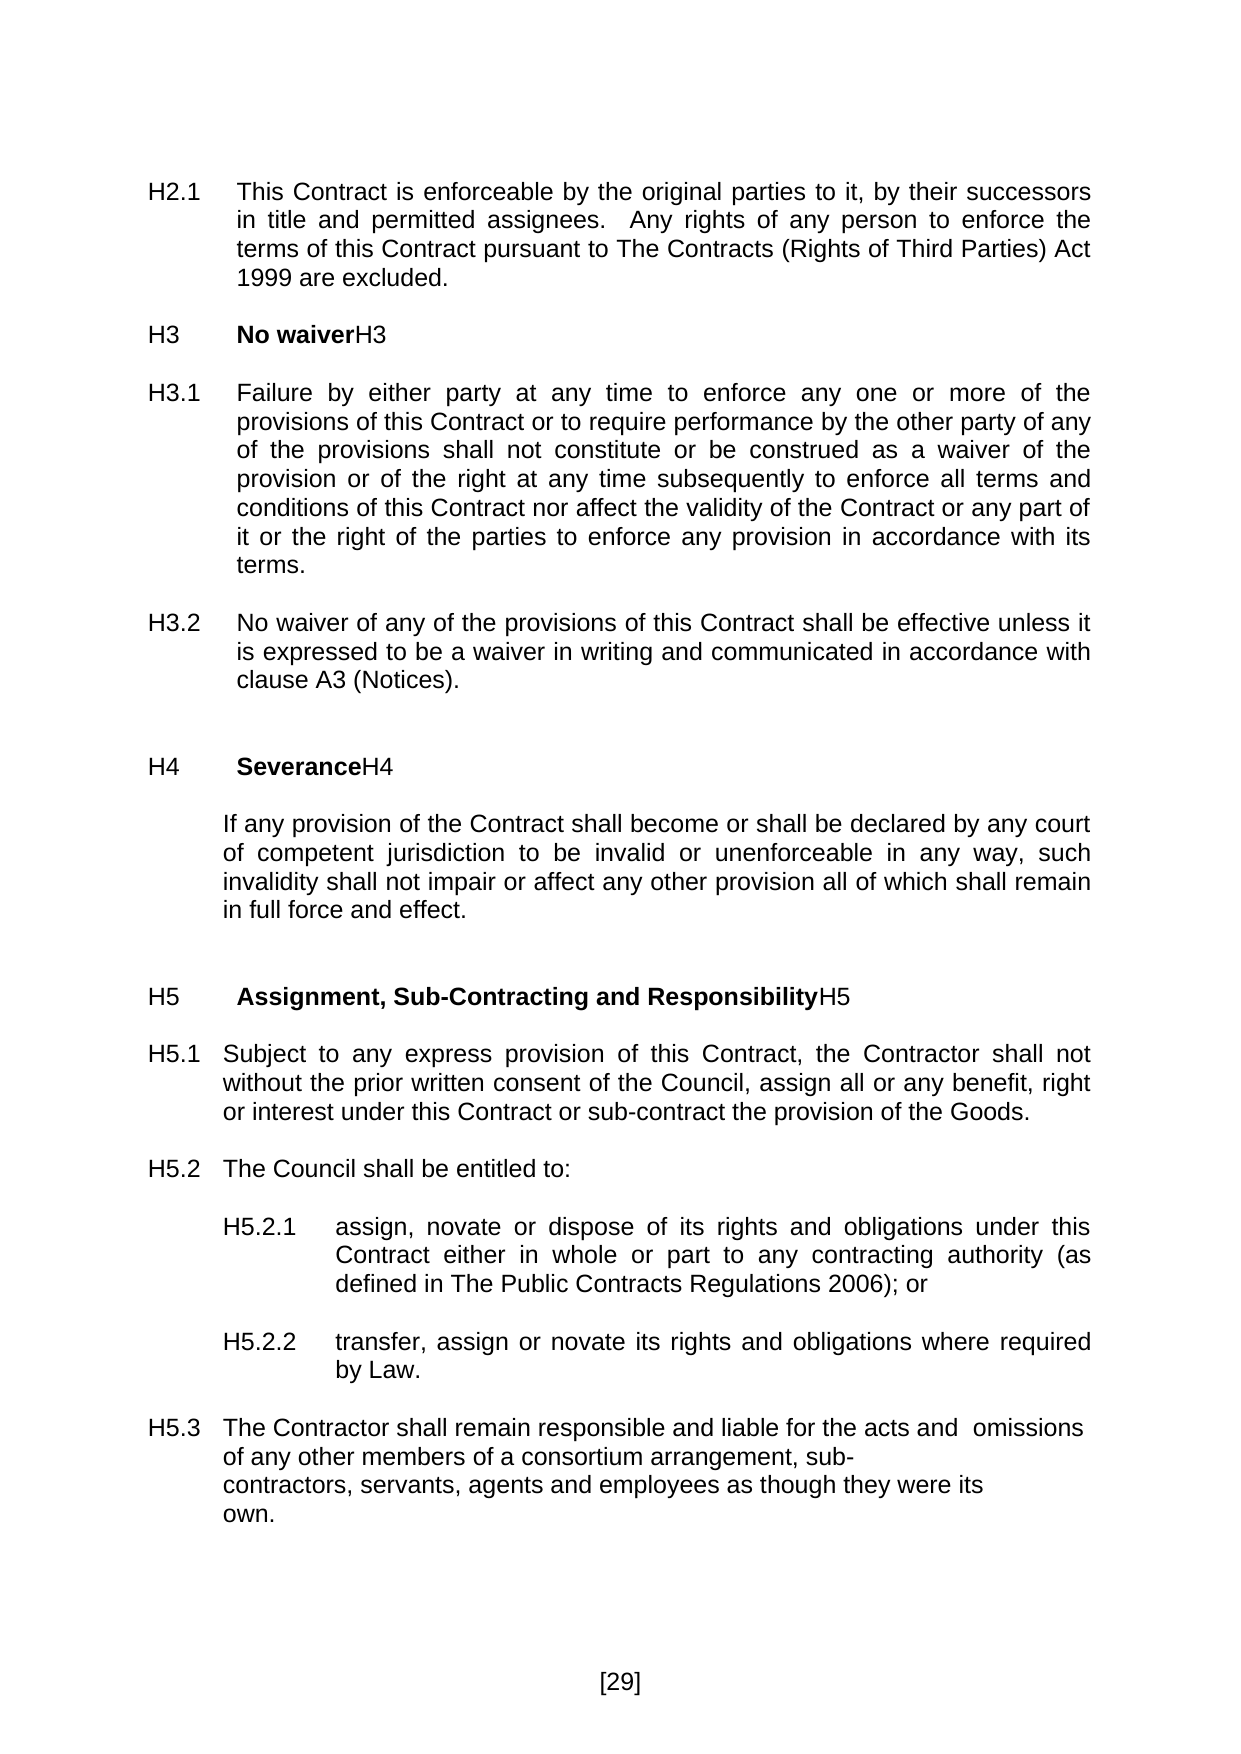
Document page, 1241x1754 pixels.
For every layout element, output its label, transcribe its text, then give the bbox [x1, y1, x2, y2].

list H5.2.2 transfer, assign or novate its rights and obligations where required by Law. [223, 1326, 1092, 1384]
list own. [148, 1499, 1092, 1528]
list contractors, servants, agents and employees as though they were its [148, 1470, 1092, 1499]
list This Contract is enforceable by the original parties to it, by their successors in title and permitted assignees. Any rights of any person to enforce the terms of this Contract pursuant to The Contracts (Rights of Third Parties) Act 1999 are excluded. [148, 176, 1092, 291]
list H5.1 Subject to any express provision of this Contract, the Contractor shall not without the prior written consent of the Council, assign all or any benefit, right or interest under this Contract or sub-contract the provision of the Goods. [148, 1039, 1092, 1125]
list No waiver of any of the provisions of this Contract shall be effective unless it is expressed to be a waiver in writing and communicated in accordance with clause A3 (Notices). [148, 608, 1092, 694]
list H5.3 The Contractor shall remain responsible and liable for the acts and omissions of any other members of a consortium arrangement, sub- [148, 1413, 1092, 1470]
list H5.2.1 assign, novate or dispose of its rights and obligations under this Contract either in whole or part to any contracting authority (as defined in The Public Contracts Regulations 2006); or [223, 1211, 1092, 1298]
list H5.2 The Council shall be entitled to: [148, 1154, 1092, 1183]
list If any provision of the Contract shall become or shall be declared by any court of competent jurisdiction to be invalid or unenforceable in any way, such invalidity shall not impair or affect any other provision all of which shall remain in full force and effect. [223, 809, 1092, 924]
list Failure by either party at any time to enforce any one or more of the provisions of this Contract or to require performance by the other party of any of the provisions shall not constitute or be construed as a waiver of the provision or of the right at any time subsequently to enforce all terms and conditions of this Contract nor affect the validity of the Contract or any part of it or the right of the parties to enforce any provision in accordance with its terms. [148, 378, 1092, 579]
